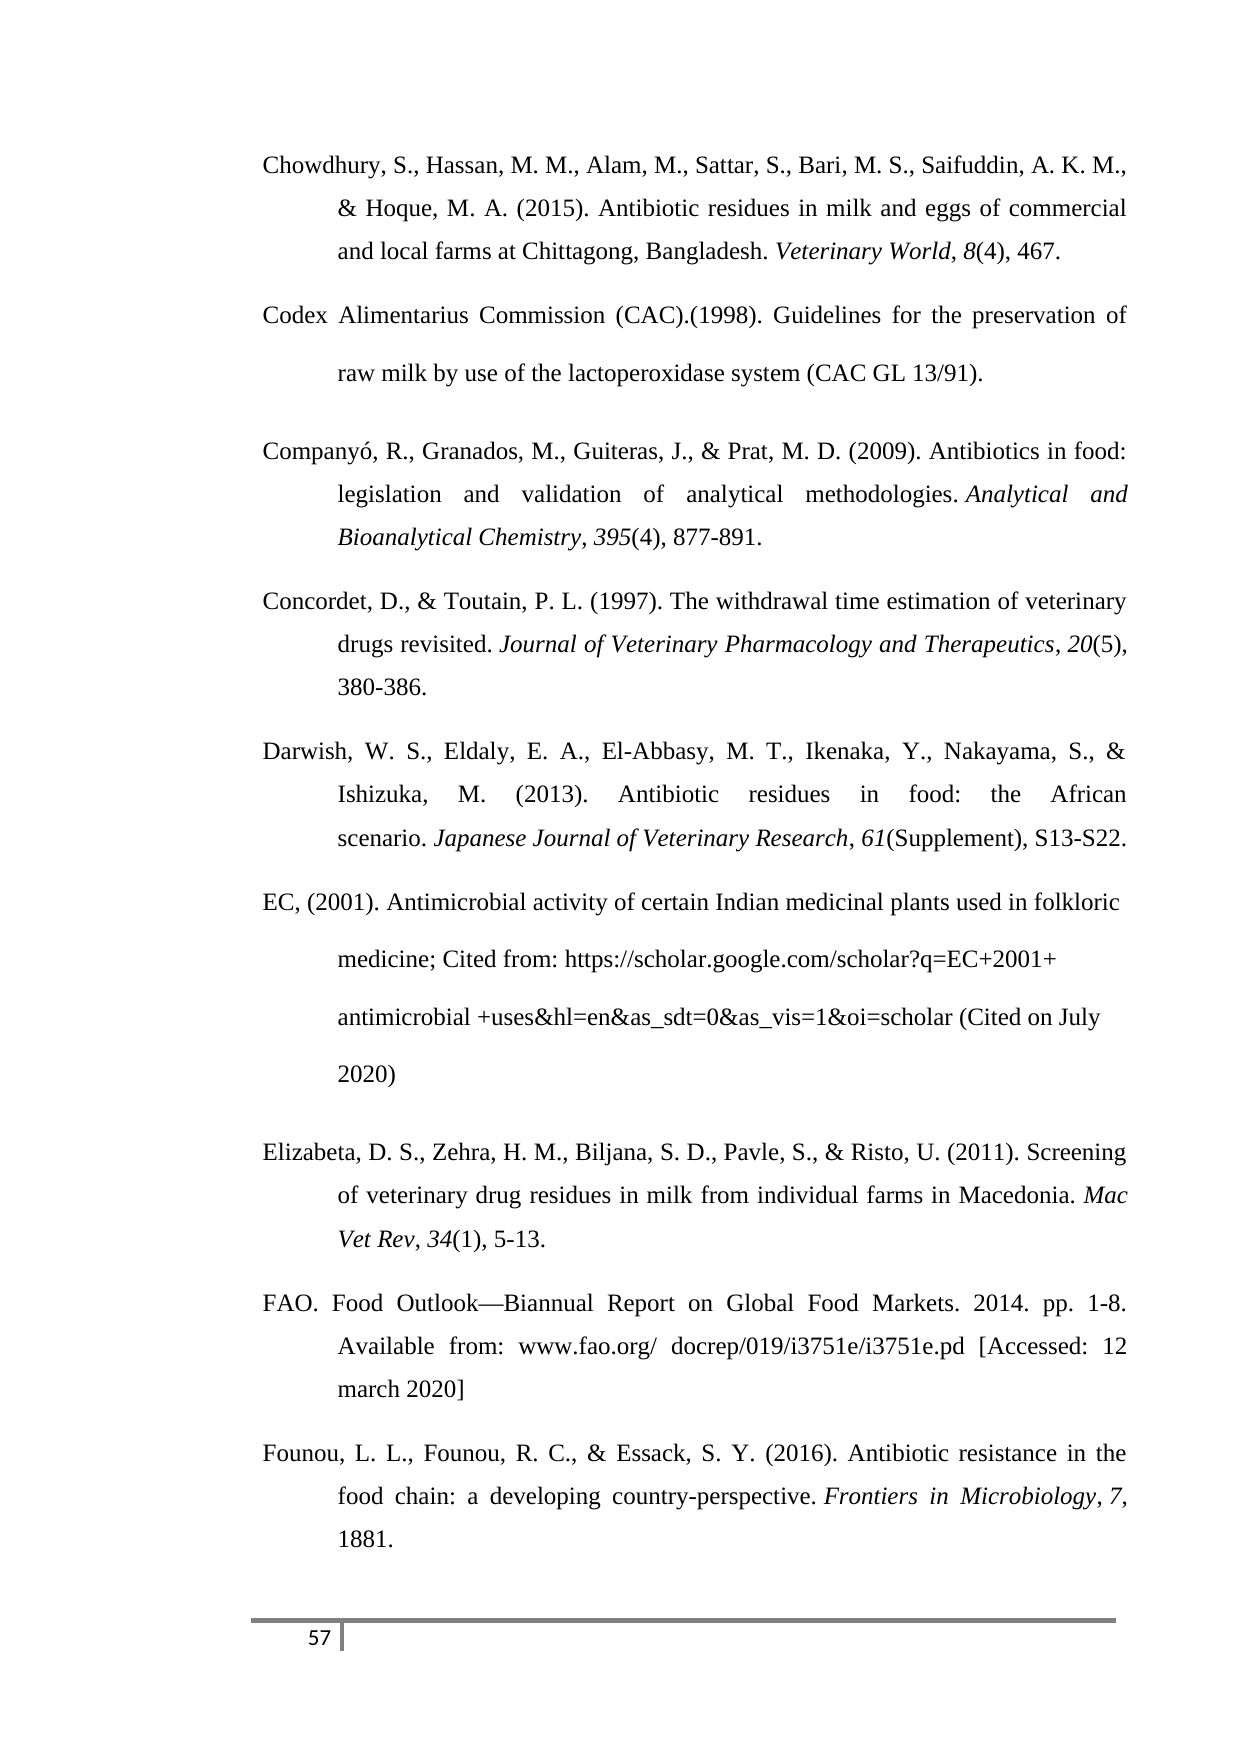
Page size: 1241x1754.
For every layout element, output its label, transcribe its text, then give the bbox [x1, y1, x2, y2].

text Codex Alimentarius Commission (CAC).(1998). Guidelines for the preservation of raw milk by use of the lactoperoxidase system (CAC GL 13/91). [262, 300, 1128, 386]
text Elizabeta, D. S., Zehra, H. M., Biljana, S. D., Pavle, S., & Risto, U. (2011). Screening of veterinary drug residues in milk from individual farms in Macedonia. Mac Vet Rev, 34(1), 5-13. [262, 1137, 1128, 1252]
text Concordet, D., & Toutain, P. L. (1997). The withdrawal time estimation of veterinary drugs revisited. Journal of Veterinary Pharmacology and Therapeutics, 20(5), 380-386. [262, 586, 1128, 701]
text Companyó, R., Granados, M., Guiteras, J., & Prat, M. D. (2009). Antibiotics in food: legislation and validation of analytical methodologies. Analytical and Bioanalytical Chemistry, 395(4), 877-891. [262, 436, 1128, 551]
text Chowdhury, S., Hassan, M. M., Alam, M., Sattar, S., Bari, M. S., Saifuddin, A. K. M., & Hoque, M. A. (2015). Antibiotic residues in milk and eggs of commercial and local farms at Chittagong, Bangladesh. Veterinary World, 8(4), 467. [262, 150, 1128, 265]
text FAO. Food Outlook—Biannual Report on Global Food Markets. 2014. pp. 1-8. Available from: www.fao.org/ docrep/019/i3751e/i3751e.pd [Accessed: 12 march 2020] [262, 1288, 1128, 1403]
text EC, (2001). Antimicrobial activity of certain Indian medicinal plants used in folkloric medicine; Cited from: https://scholar.google.com/scholar?q=EC+2001+ antimicrobial +uses&hl=en&as_sdt=0&as_vis=1&oi=scholar (Cited on July 2020) [262, 887, 1128, 1088]
text Founou, L. L., Founou, R. C., & Essack, S. Y. (2016). Antibiotic resistance in the food chain: a developing country-perspective. Frontiers in Microbiology, 7, 1881. [262, 1438, 1128, 1553]
text Darwish, W. S., Eldaly, E. A., El-Abbasy, M. T., Ikenaka, Y., Nakayama, S., & Ishizuka, M. (2013). Antibiotic residues in food: the African scenario. Japanese Journal of Veterinary Research, 61(Supplement), S13-S22. [262, 736, 1128, 851]
